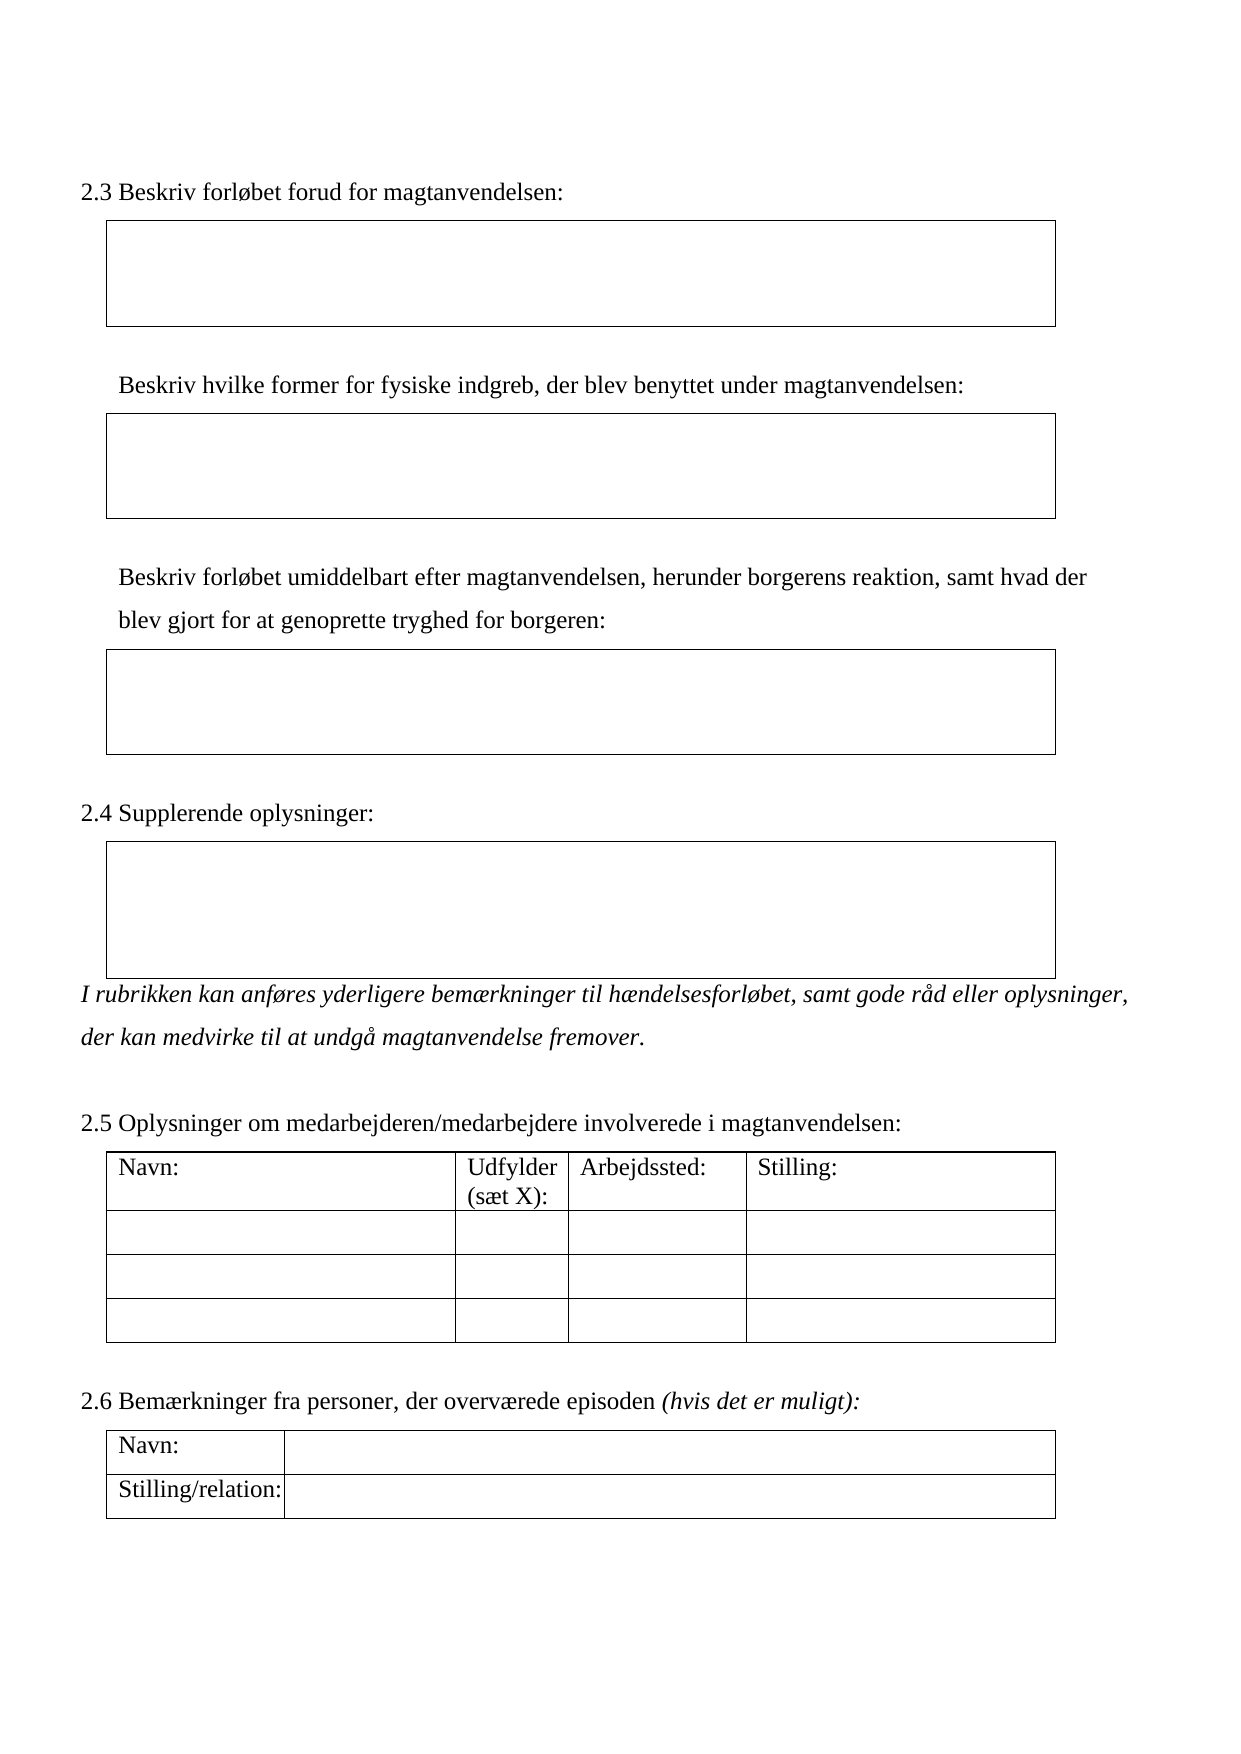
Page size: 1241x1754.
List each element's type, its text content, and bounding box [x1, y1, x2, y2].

text I rubrikken kan anføres yderligere bemærkninger til hændelsesforløbet, samt gode råd eller oplysninger, der kan medvirke til at undgå magtanvendelse fremover. [81, 979, 1131, 1051]
table_header [285, 1431, 1055, 1473]
table_cell [747, 1299, 1055, 1342]
table_header Udfylder (sæt X): [456, 1153, 568, 1210]
table_cell [107, 1299, 455, 1342]
table_cell [569, 1299, 746, 1342]
table_header [107, 414, 1055, 518]
table_cell [107, 1255, 455, 1298]
text 2.4 Supplerende oplysninger: [81, 798, 1131, 827]
table_cell [569, 1255, 746, 1298]
text 2.5 Oplysninger om medarbejderen/medarbejdere involverede i magtanvendelsen: [81, 1108, 1131, 1137]
table_cell [747, 1211, 1055, 1254]
table_cell [107, 1211, 455, 1254]
table_header [107, 842, 1055, 978]
text Beskriv hvilke former for fysiske indgreb, der blev benyttet under magtanvendelsen: [118, 370, 1131, 398]
text Beskriv forløbet umiddelbart efter magtanvendelsen, herunder borgerens reaktion, samt hvad der blev gjort for at genoprette tryghed for borgeren: [118, 562, 1131, 634]
table_cell [747, 1255, 1055, 1298]
table_cell Stilling/relation: [107, 1475, 284, 1518]
table_cell [285, 1475, 1055, 1518]
table_header Arbejdssted: [569, 1153, 746, 1210]
table_cell [456, 1211, 568, 1254]
table_header Stilling: [747, 1153, 1055, 1210]
text 2.3 Beskriv forløbet forud for magtanvendelsen: [81, 177, 1131, 206]
table_header [107, 221, 1055, 326]
table_cell [456, 1299, 568, 1342]
text 2.6 Bemærkninger fra personer, der overværede episoden (hvis det er muligt): [81, 1386, 1131, 1415]
table_cell [456, 1255, 568, 1298]
table_cell [569, 1211, 746, 1254]
table_header [107, 650, 1055, 754]
table_header Navn: [107, 1431, 284, 1473]
table_header Navn: [107, 1153, 455, 1210]
